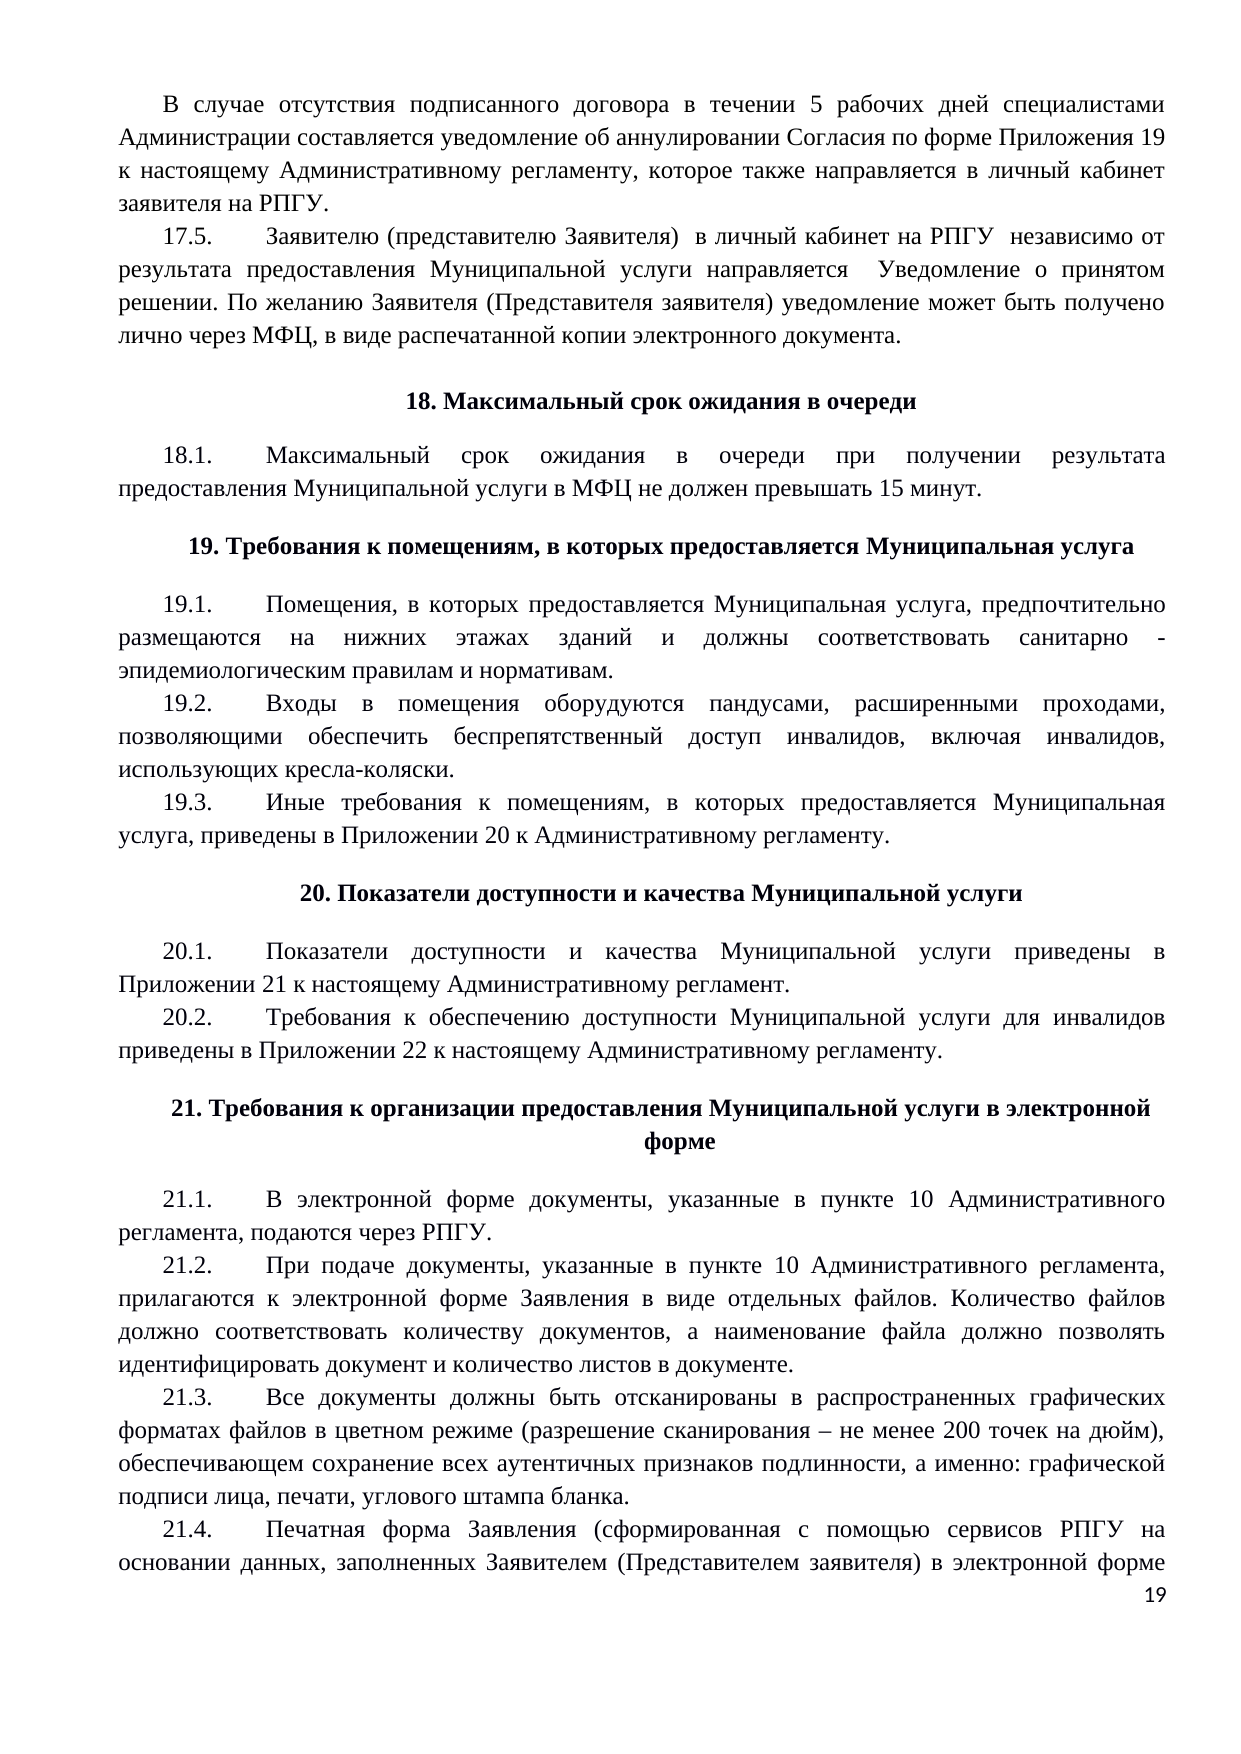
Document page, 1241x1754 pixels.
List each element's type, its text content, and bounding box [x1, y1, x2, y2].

list Максимальный срок ожидания в очереди при получении результата предоставления Муниципальной услуги в МФЦ не должен превышать 15 минут. [118, 440, 1166, 501]
subtitle Требования к помещениям, в которых предоставляется Муниципальная услуга [156, 531, 1166, 559]
text 17.5. Заявителю (представителю Заявителя) в личный кабинет на РПГУ независимо от результата предоставления Муниципальной услуги направляется Уведомление о принятом решении. По желанию Заявителя (Представителя заявителя) уведомление может быть получено лично через МФЦ, в виде распечатанной копии электронного документа. [118, 221, 1166, 348]
list Помещения, в которых предоставляется Муниципальная услуга, предпочтительно размещаются на нижних этажах зданий и должны соответствовать санитарно - эпидемиологическим правилам и нормативам. [118, 589, 1166, 683]
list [118, 1514, 1166, 1576]
subtitle Показатели доступности и качества Муниципальной услуги [156, 878, 1166, 907]
list Иные требования к помещениям, в которых предоставляется Муниципальная услуга, приведены в Приложении 20 к Административному регламенту. [118, 787, 1166, 849]
subtitle Требования к организации предоставления Муниципальной услуги в электронной форме [156, 1093, 1166, 1155]
list Показатели доступности и качества Муниципальной услуги приведены в Приложении 21 к настоящему Административному регламент. [118, 936, 1166, 998]
list Максимальный срок ожидания в очереди [156, 386, 1166, 414]
list В электронной форме документы, указанные в пункте 10 Административного регламента, подаются через РПГУ. [118, 1184, 1166, 1246]
list При подаче документы, указанные в пункте 10 Административного регламента, прилагаются к электронной форме Заявления в виде отдельных файлов. Количество файлов должно соответствовать количеству документов, а наименование файла должно позволять идентифицировать документ и количество листов в документе. [118, 1250, 1166, 1378]
list Требования к обеспечению доступности Муниципальной услуги для инвалидов приведены в Приложении 22 к настоящему Административному регламенту. [118, 1002, 1166, 1064]
list Все документы должны быть отсканированы в распространенных графических форматах файлов в цветном режиме (разрешение сканирования – не менее 200 точек на дюйм), обеспечивающем сохранение всех аутентичных признаков подлинности, а именно: графической подписи лица, печати, углового штампа бланка. [118, 1382, 1166, 1510]
list Входы в помещения оборудуются пандусами, расширенными проходами, позволяющими обеспечить беспрепятственный доступ инвалидов, включая инвалидов, использующих кресла-коляски. [118, 688, 1166, 783]
text В случае отсутствия подписанного договора в течении 5 рабочих дней специалистами Администрации составляется уведомление об аннулировании Согласия по форме Приложения 19 к настоящему Административному регламенту, которое также направляется в личный кабинет заявителя на РПГУ. [118, 89, 1166, 216]
